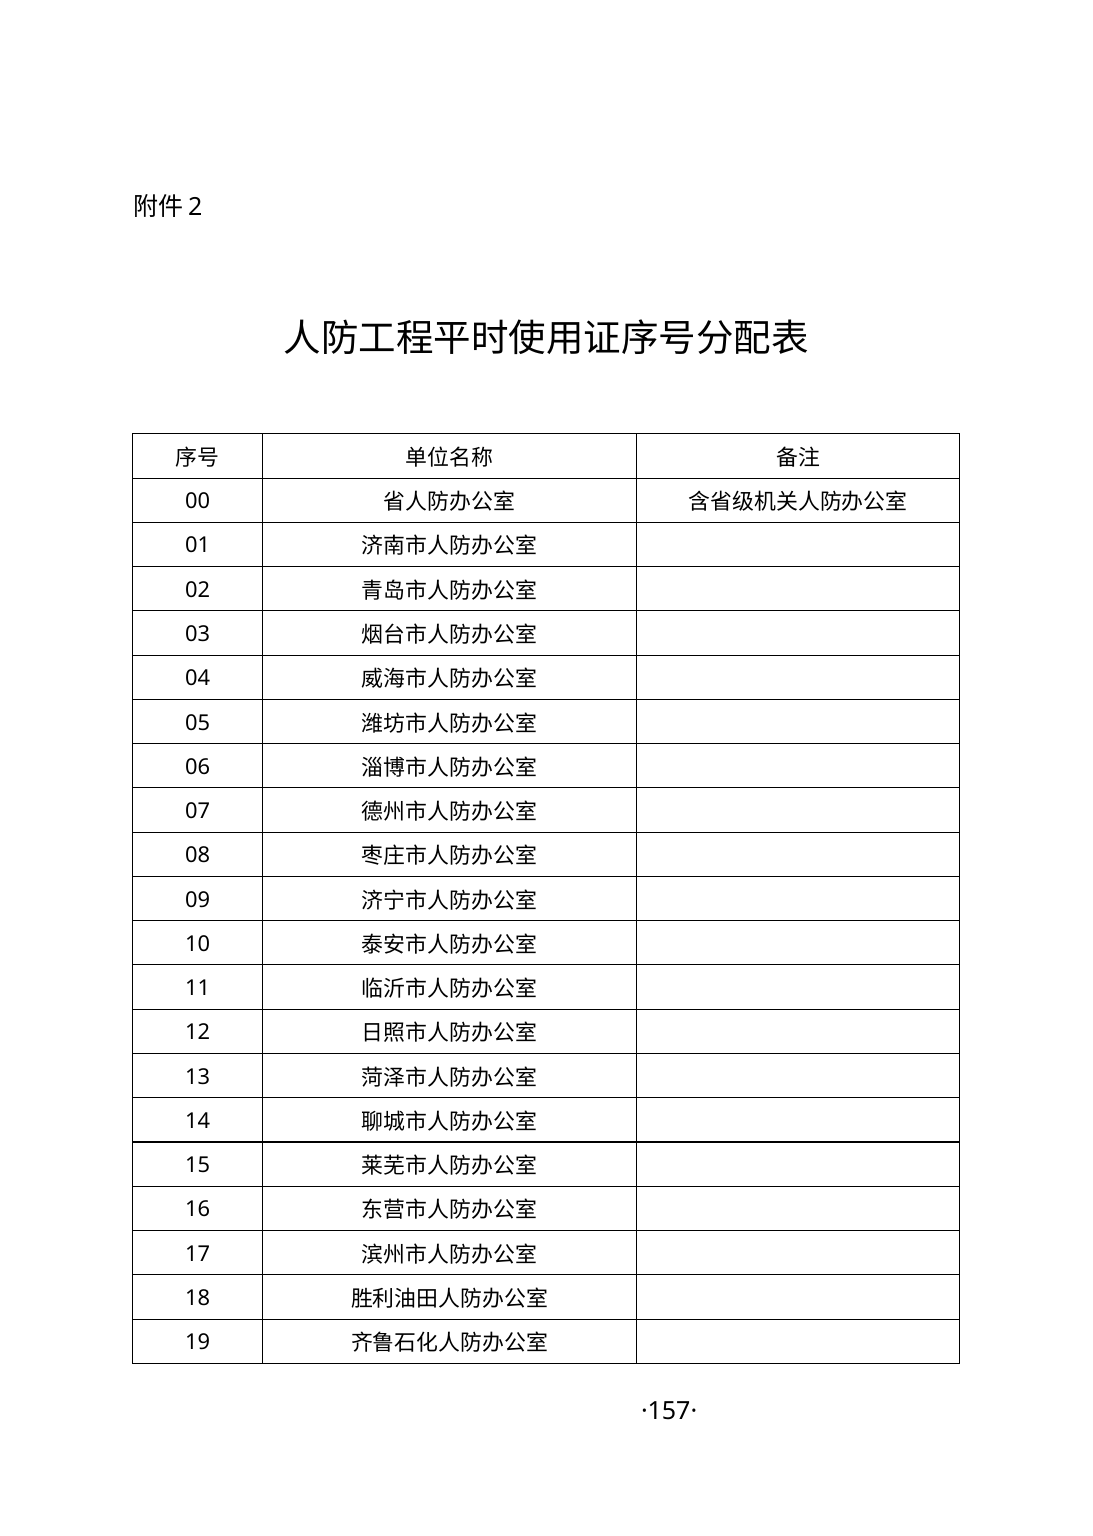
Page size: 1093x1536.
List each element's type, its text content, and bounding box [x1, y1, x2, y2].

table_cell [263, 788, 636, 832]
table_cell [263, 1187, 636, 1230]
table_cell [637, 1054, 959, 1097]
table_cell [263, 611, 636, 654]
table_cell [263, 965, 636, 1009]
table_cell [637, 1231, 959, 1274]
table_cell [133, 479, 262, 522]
text 附件2 [133, 171, 959, 237]
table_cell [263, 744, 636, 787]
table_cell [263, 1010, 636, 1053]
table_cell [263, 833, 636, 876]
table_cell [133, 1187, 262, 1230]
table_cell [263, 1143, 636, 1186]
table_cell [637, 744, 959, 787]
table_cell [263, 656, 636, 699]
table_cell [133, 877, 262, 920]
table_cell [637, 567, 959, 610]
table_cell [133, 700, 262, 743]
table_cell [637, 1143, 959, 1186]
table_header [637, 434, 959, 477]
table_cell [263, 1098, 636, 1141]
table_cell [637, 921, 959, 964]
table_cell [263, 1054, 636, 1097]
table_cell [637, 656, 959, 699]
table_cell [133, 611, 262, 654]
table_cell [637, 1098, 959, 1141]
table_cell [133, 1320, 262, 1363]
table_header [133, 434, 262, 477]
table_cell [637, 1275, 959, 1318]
text 人防工程平时使用证序号分配表 [133, 302, 959, 368]
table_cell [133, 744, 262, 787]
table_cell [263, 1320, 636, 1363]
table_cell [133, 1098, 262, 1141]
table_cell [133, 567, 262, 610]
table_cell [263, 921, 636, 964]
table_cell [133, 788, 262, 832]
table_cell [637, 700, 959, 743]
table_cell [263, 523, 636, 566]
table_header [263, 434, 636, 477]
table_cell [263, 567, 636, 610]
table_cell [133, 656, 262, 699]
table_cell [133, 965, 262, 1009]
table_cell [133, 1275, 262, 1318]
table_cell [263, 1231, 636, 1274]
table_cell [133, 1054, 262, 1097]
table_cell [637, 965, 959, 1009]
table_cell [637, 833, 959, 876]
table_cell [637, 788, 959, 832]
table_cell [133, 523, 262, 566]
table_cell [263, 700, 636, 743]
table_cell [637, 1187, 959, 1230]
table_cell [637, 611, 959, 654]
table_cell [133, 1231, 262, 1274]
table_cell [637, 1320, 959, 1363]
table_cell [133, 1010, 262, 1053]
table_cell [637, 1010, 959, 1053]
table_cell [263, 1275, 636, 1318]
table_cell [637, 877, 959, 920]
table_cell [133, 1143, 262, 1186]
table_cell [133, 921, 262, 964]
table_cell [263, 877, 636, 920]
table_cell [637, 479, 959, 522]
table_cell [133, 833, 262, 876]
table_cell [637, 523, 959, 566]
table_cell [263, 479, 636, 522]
